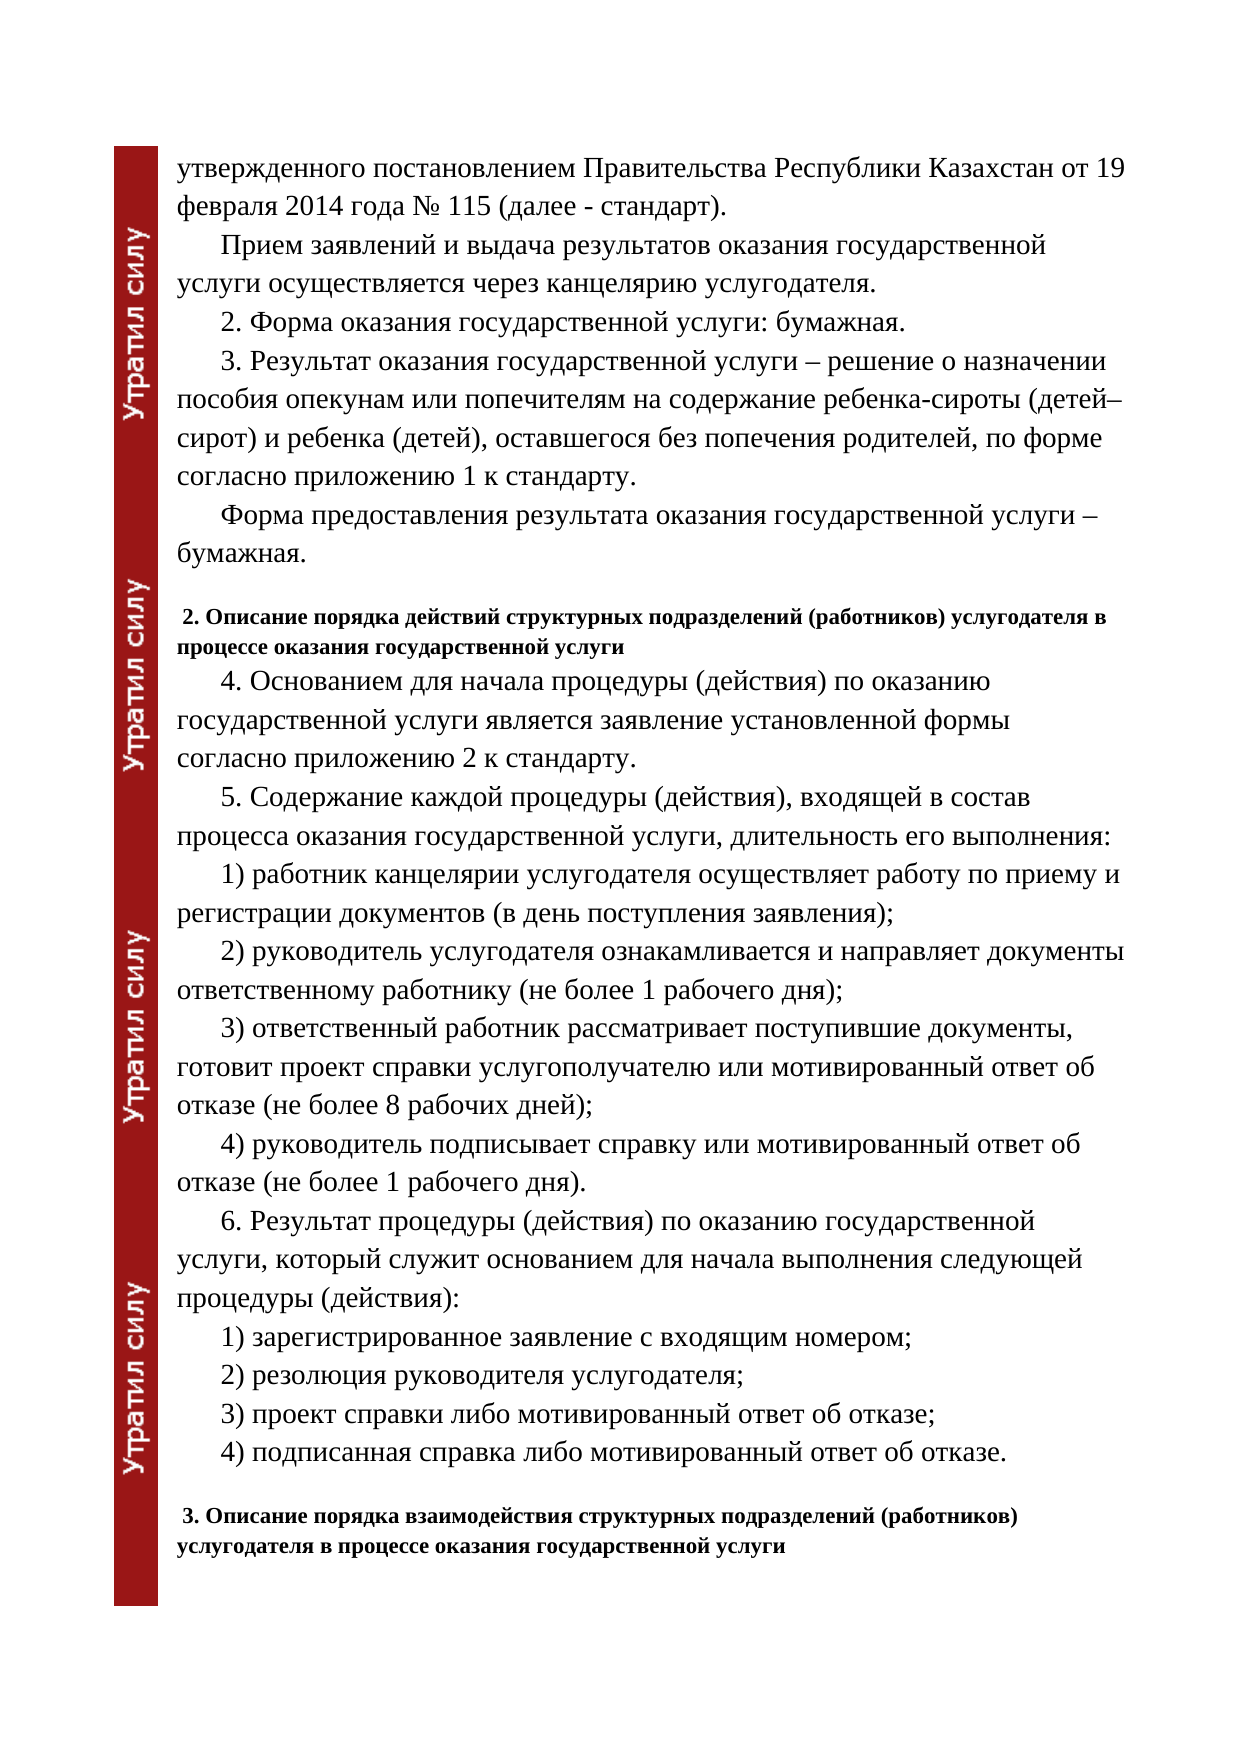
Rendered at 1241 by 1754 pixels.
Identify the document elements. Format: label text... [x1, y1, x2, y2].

picture [114, 146, 158, 150]
picture [114, 599, 158, 603]
text 2. Описание порядка действий структурных подразделений (работников) услугодателя в процессе оказания государственной услуги [112, 603, 1128, 659]
text 4. Основанием для начала процедуры (действия) по оказанию государственной услуги является заявление установленной формы согласно приложению 2 к стандарту. 5. Содержание каждой процедуры (действия), входящей в состав процесса оказания государственной услуги, длительность его выполнения: 1) работник канцелярии услугодателя осуществляет работу по приему и регистрации документов (в день поступления заявления); 2) руководитель услугодателя ознакамливается и направляет документы ответственному работнику (не более 1 рабочего дня); 3) ответственный работник рассматривает поступившие документы, готовит проект справки услугополучателю или мотивированный ответ об отказе (не более 8 рабочих дней); 4) руководитель подписывает справку или мотивированный ответ об отказе (не более 1 рабочего дня). 6. Результат процедуры (действия) по оказанию государственной услуги, который служит основанием для начала выполнения следующей процедуры (действия): 1) зарегистрированное заявление с входящим номером; 2) резолюция руководителя услугодателя; 3) проект справки либо мотивированный ответ об отказе; 4) подписанная справка либо мотивированный ответ об отказе. [112, 663, 1128, 1498]
text 3. Описание порядка взаимодействия структурных подразделений (работников) услугодателя в процессе оказания государственной услуги [112, 1502, 1128, 1558]
picture [114, 659, 158, 663]
picture [114, 1498, 158, 1502]
picture [114, 1558, 158, 1606]
